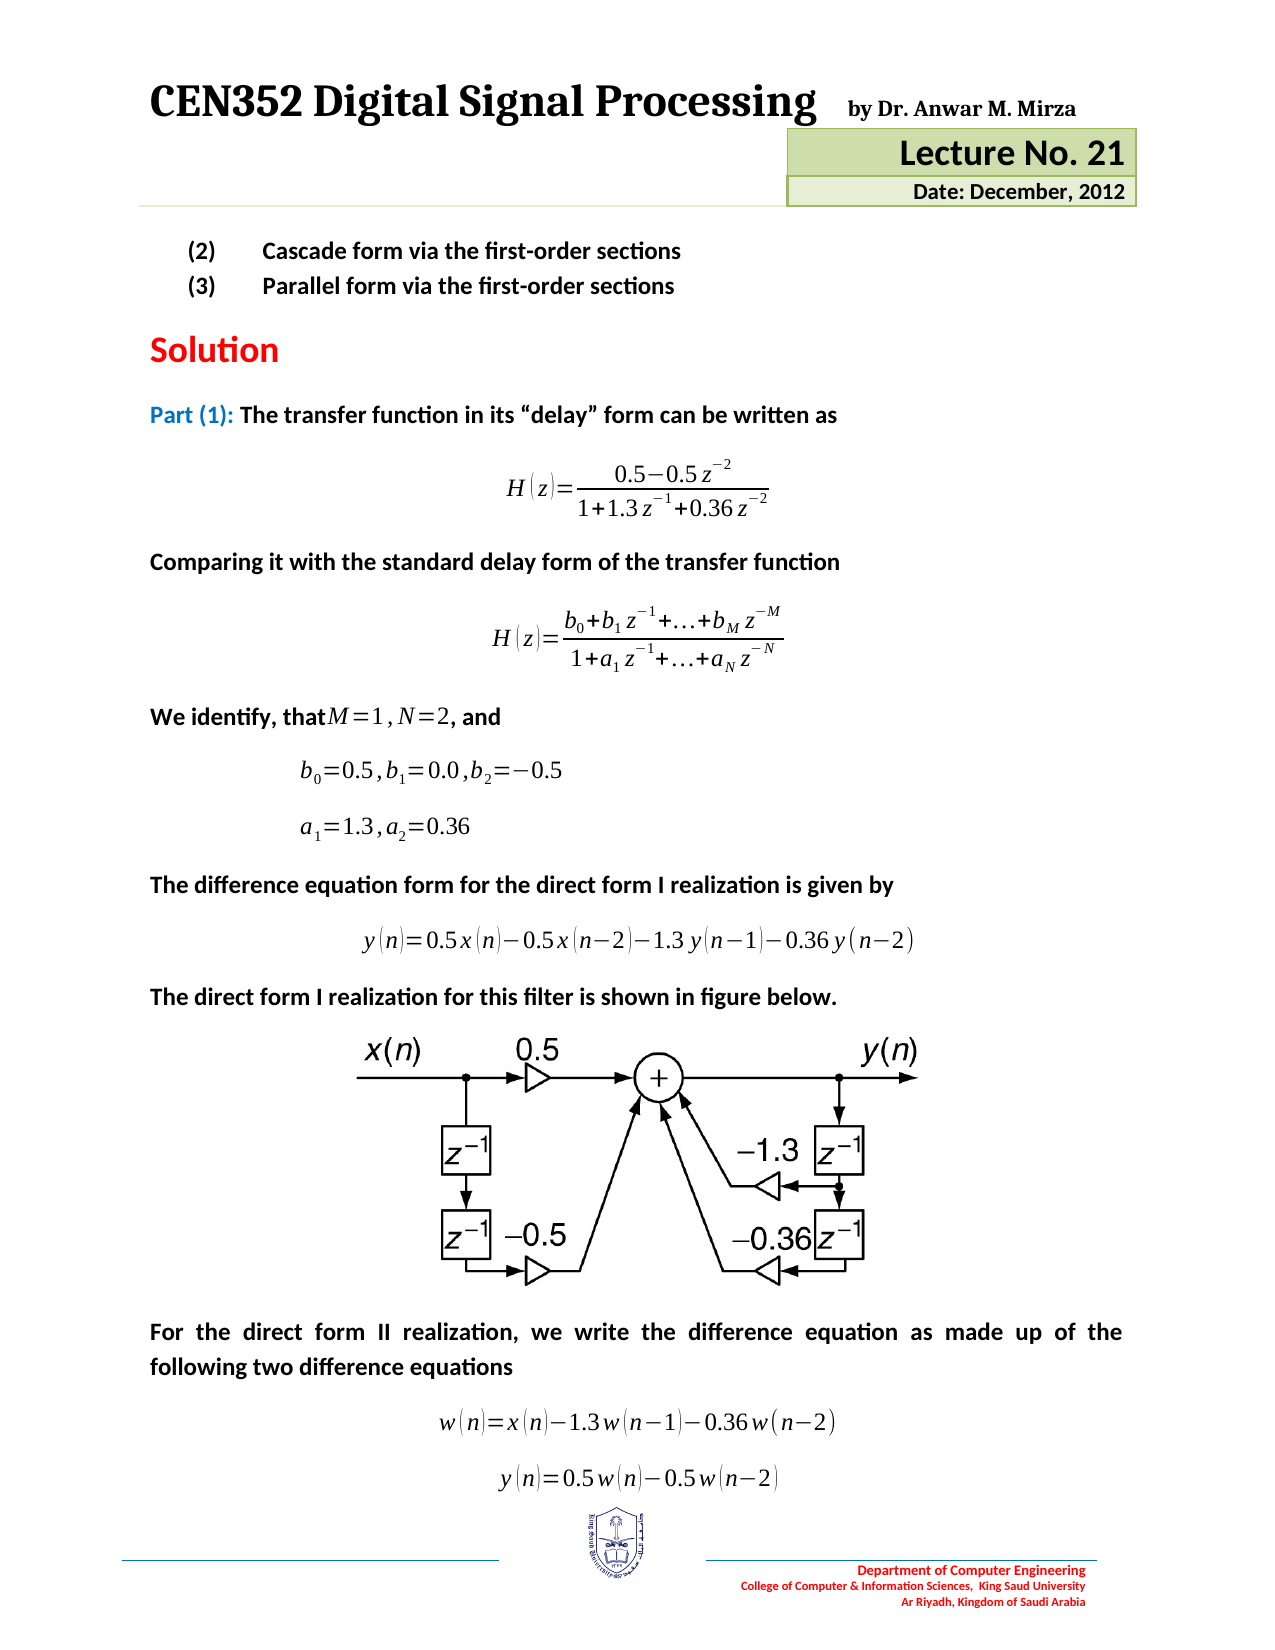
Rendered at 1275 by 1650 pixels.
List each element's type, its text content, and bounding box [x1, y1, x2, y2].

picture [356, 1037, 919, 1292]
text The direct form I realization for this filter is shown in figure below. [150, 981, 1125, 1012]
text Part (1): The transfer function in its “delay” form can be written as [150, 400, 1125, 430]
list Parallel form via the first-order sections [187, 270, 1125, 301]
text Comparing it with the standard delay form of the transfer function [150, 547, 1125, 577]
text Solution [150, 326, 1125, 372]
text The difference equation form for the direct form I realization is given by [150, 869, 1125, 900]
text We identify, that, and [150, 701, 1125, 731]
text For the direct form II realization, we write the difference equation as made up of the following two difference equations [150, 1316, 1125, 1382]
list Cascade form via the first-order sections [187, 235, 1125, 266]
